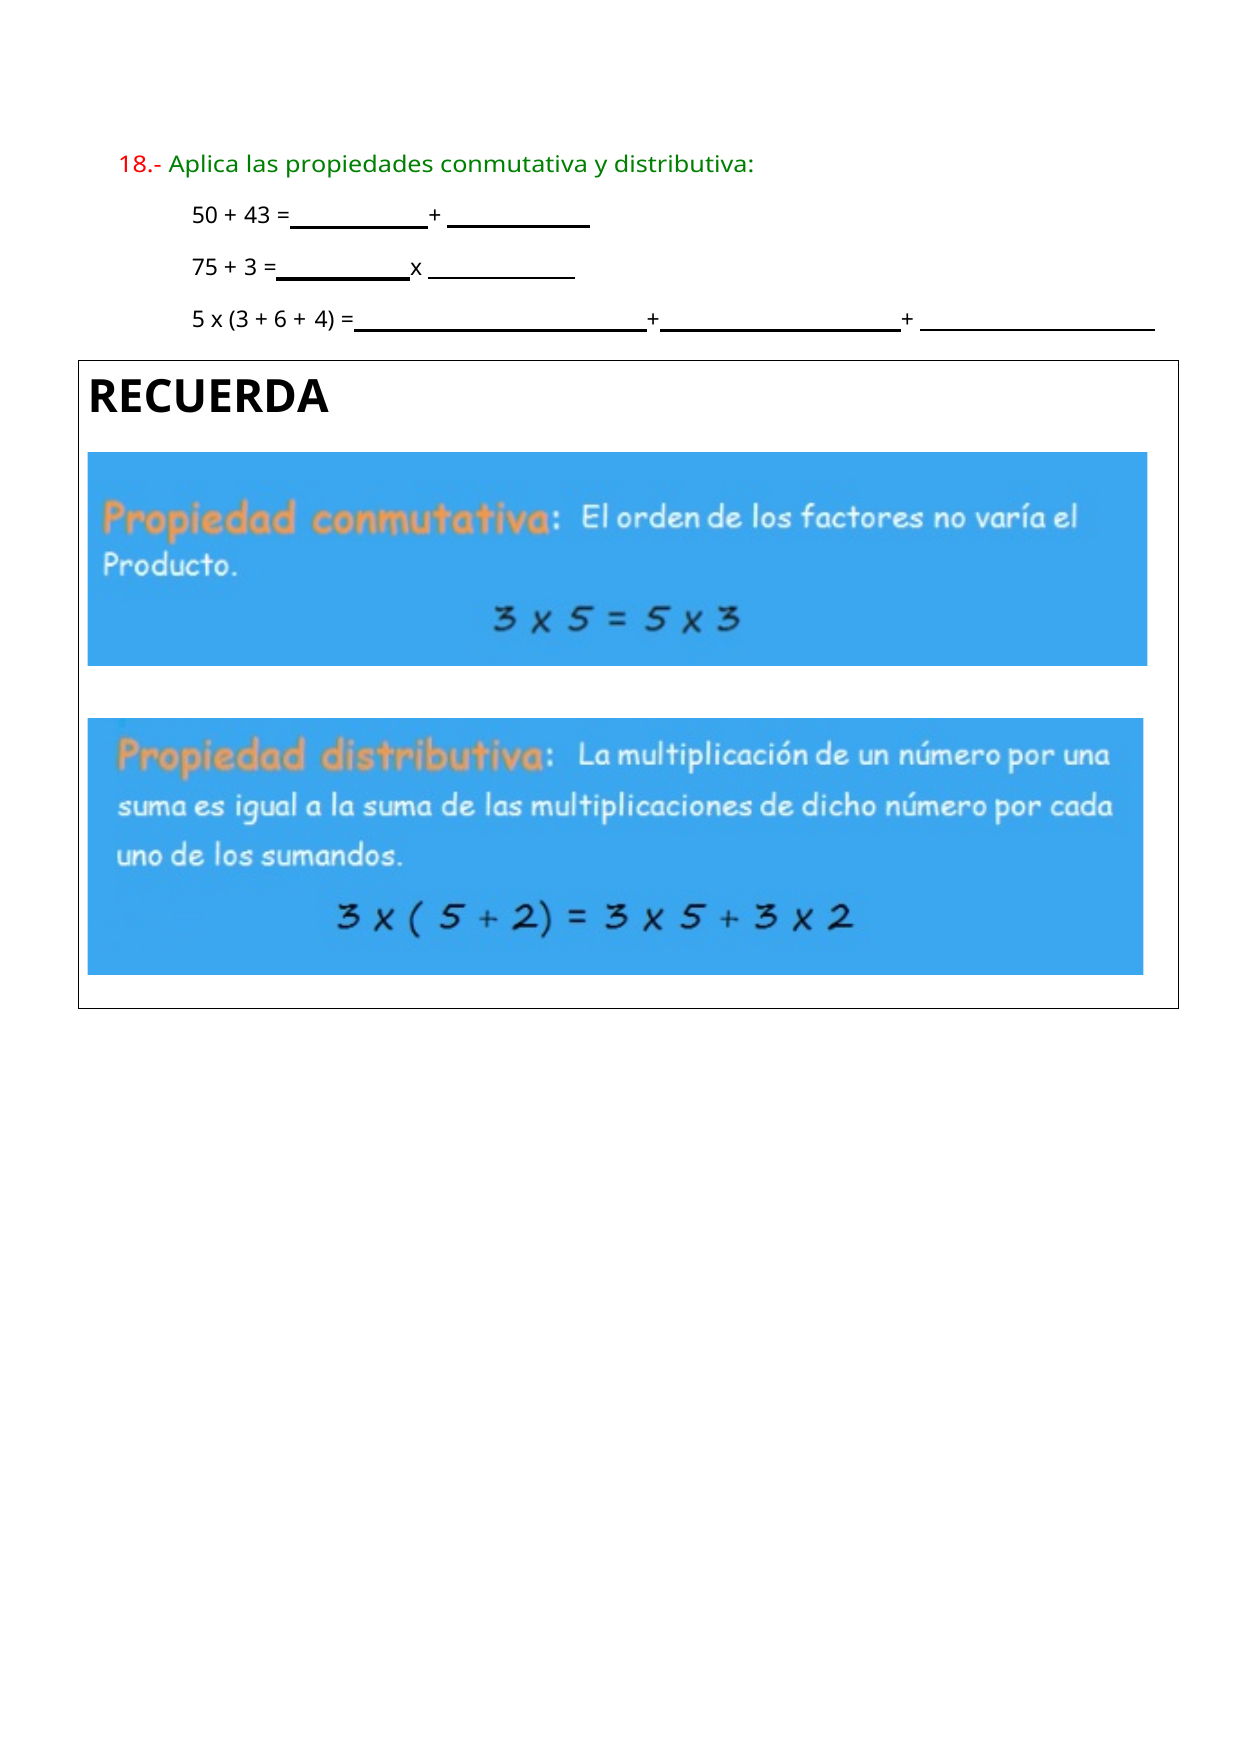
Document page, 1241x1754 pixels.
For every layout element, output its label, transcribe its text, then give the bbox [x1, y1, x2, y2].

text RECUERDA [79, 361, 1178, 426]
picture [87, 452, 1148, 666]
picture [87, 718, 1144, 975]
text 50 + 43 = + [192, 199, 1169, 231]
text 75 + 3 = x [192, 251, 1169, 282]
text 18.- Aplica las propiedades conmutativa y distributiva: [118, 148, 1169, 179]
text 5 x (3 + 6 + 4) = + + [192, 302, 1169, 334]
